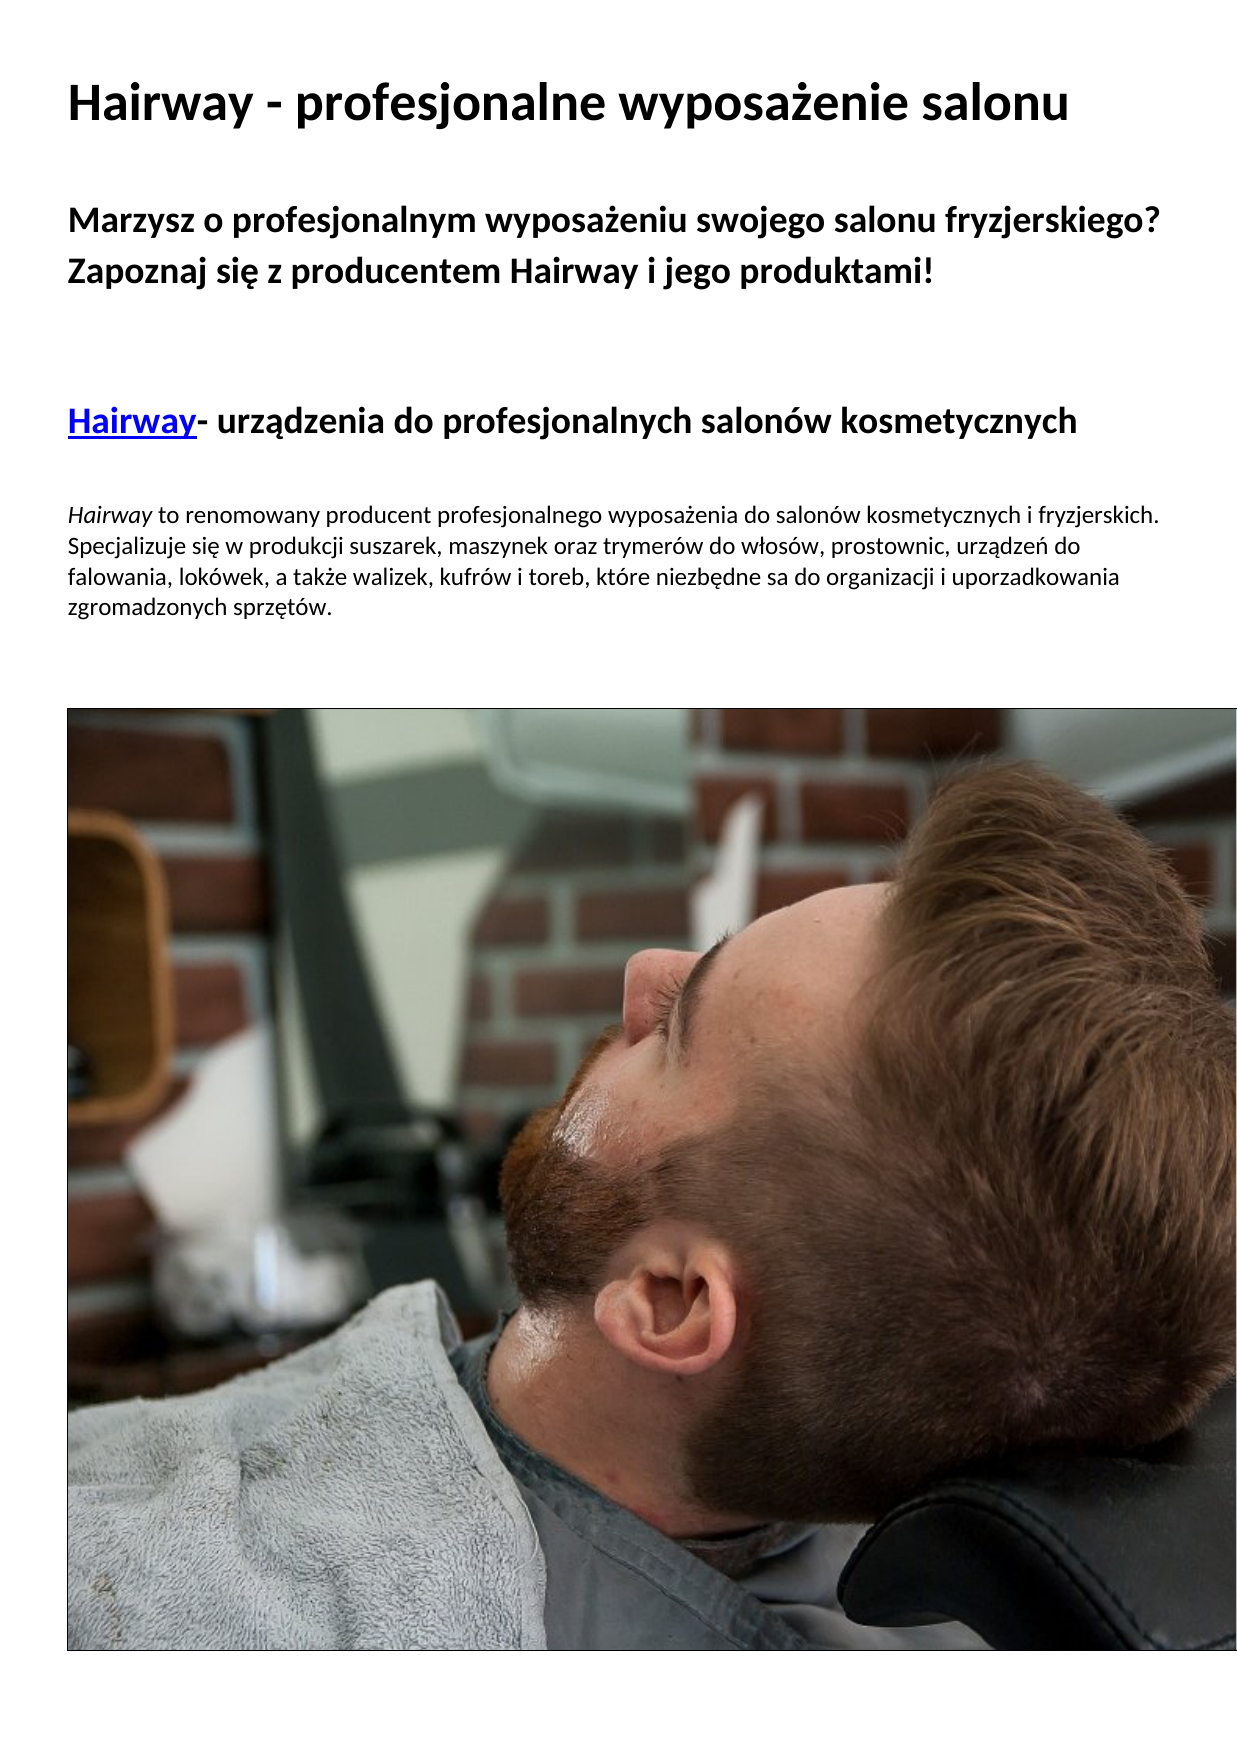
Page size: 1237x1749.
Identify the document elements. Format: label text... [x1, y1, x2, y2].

text Hairway to renomowany producent profesjonalnego wyposażenia do salonów kosmetycznych i fryzjerskich. Specjalizuje się w produkcji suszarek, maszynek oraz trymerów do włosów, prostownic, urządzeń do falowania, lokówek, a także walizek, kufrów i toreb, które niezbędne sa do organizacji i uporzadkowania zgromadzonych sprzętów. [68, 500, 1169, 622]
text Marzysz o profesjonalnym wyposażeniu swojego salonu fryzjerskiego? Zapoznaj się z producentem Hairway i jego produktami! [68, 196, 1169, 293]
text Hairway - profesjonalne wyposażenie salonu [68, 68, 1169, 134]
text Hairway- urządzenia do profesjonalnych salonów kosmetycznych [68, 397, 1169, 443]
picture [68, 709, 1237, 1650]
